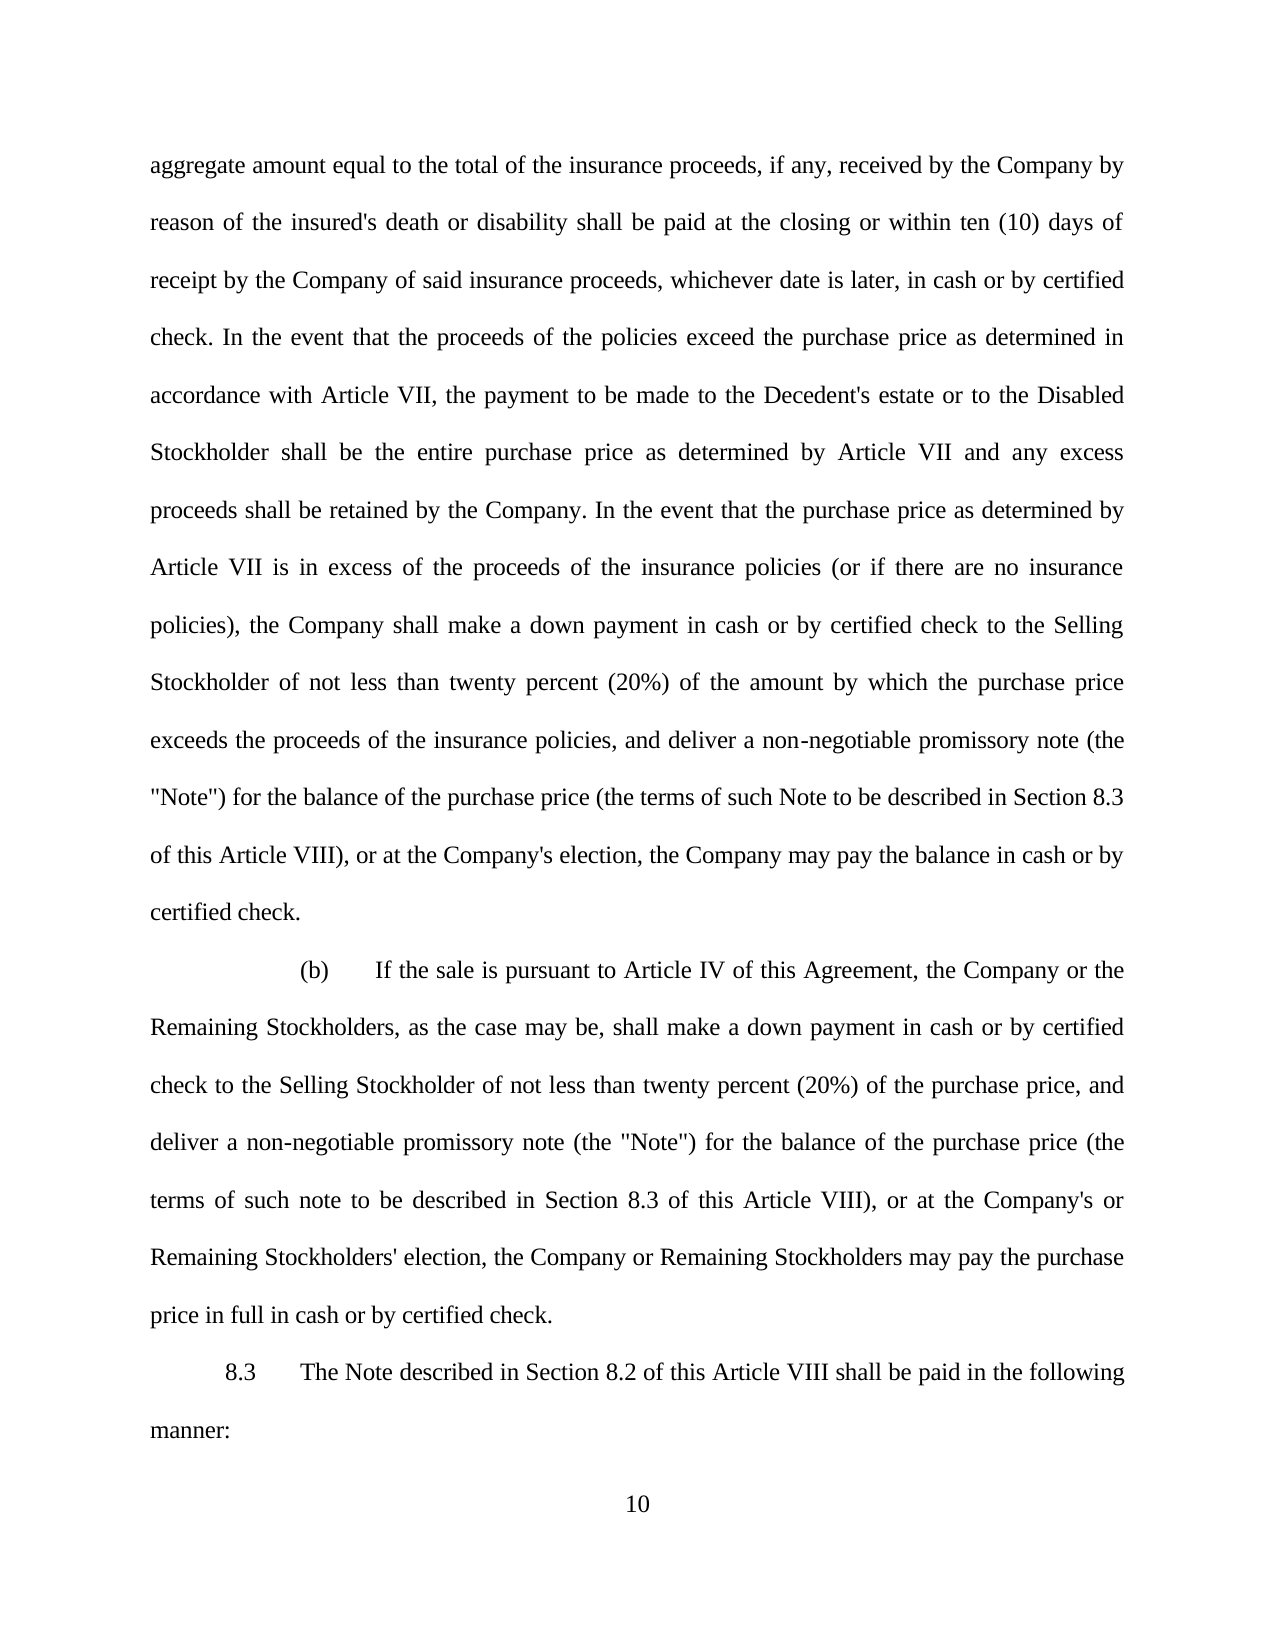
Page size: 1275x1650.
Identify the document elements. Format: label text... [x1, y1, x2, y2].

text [150, 150, 1125, 926]
text (b) If the sale is pursuant to Article IV of this Agreement, the Company or the Remaining Stockholders, as the case may be, shall make a down payment in cash or by certified check to the Selling Stockholder of not less than twenty percent (20%) of the purchase price, and deliver a non-negotiable promissory note (the "Note") for the balance of the purchase price (the terms of such note to be described in Section 8.3 of this Article VIII), or at the Company's or Remaining Stockholders' election, the Company or Remaining Stockholders may pay the purchase price in full in cash or by certified check. [150, 955, 1125, 1329]
text 8.3 The Note described in Section 8.2 of this Article VIII shall be paid in the following manner: [150, 1357, 1125, 1444]
